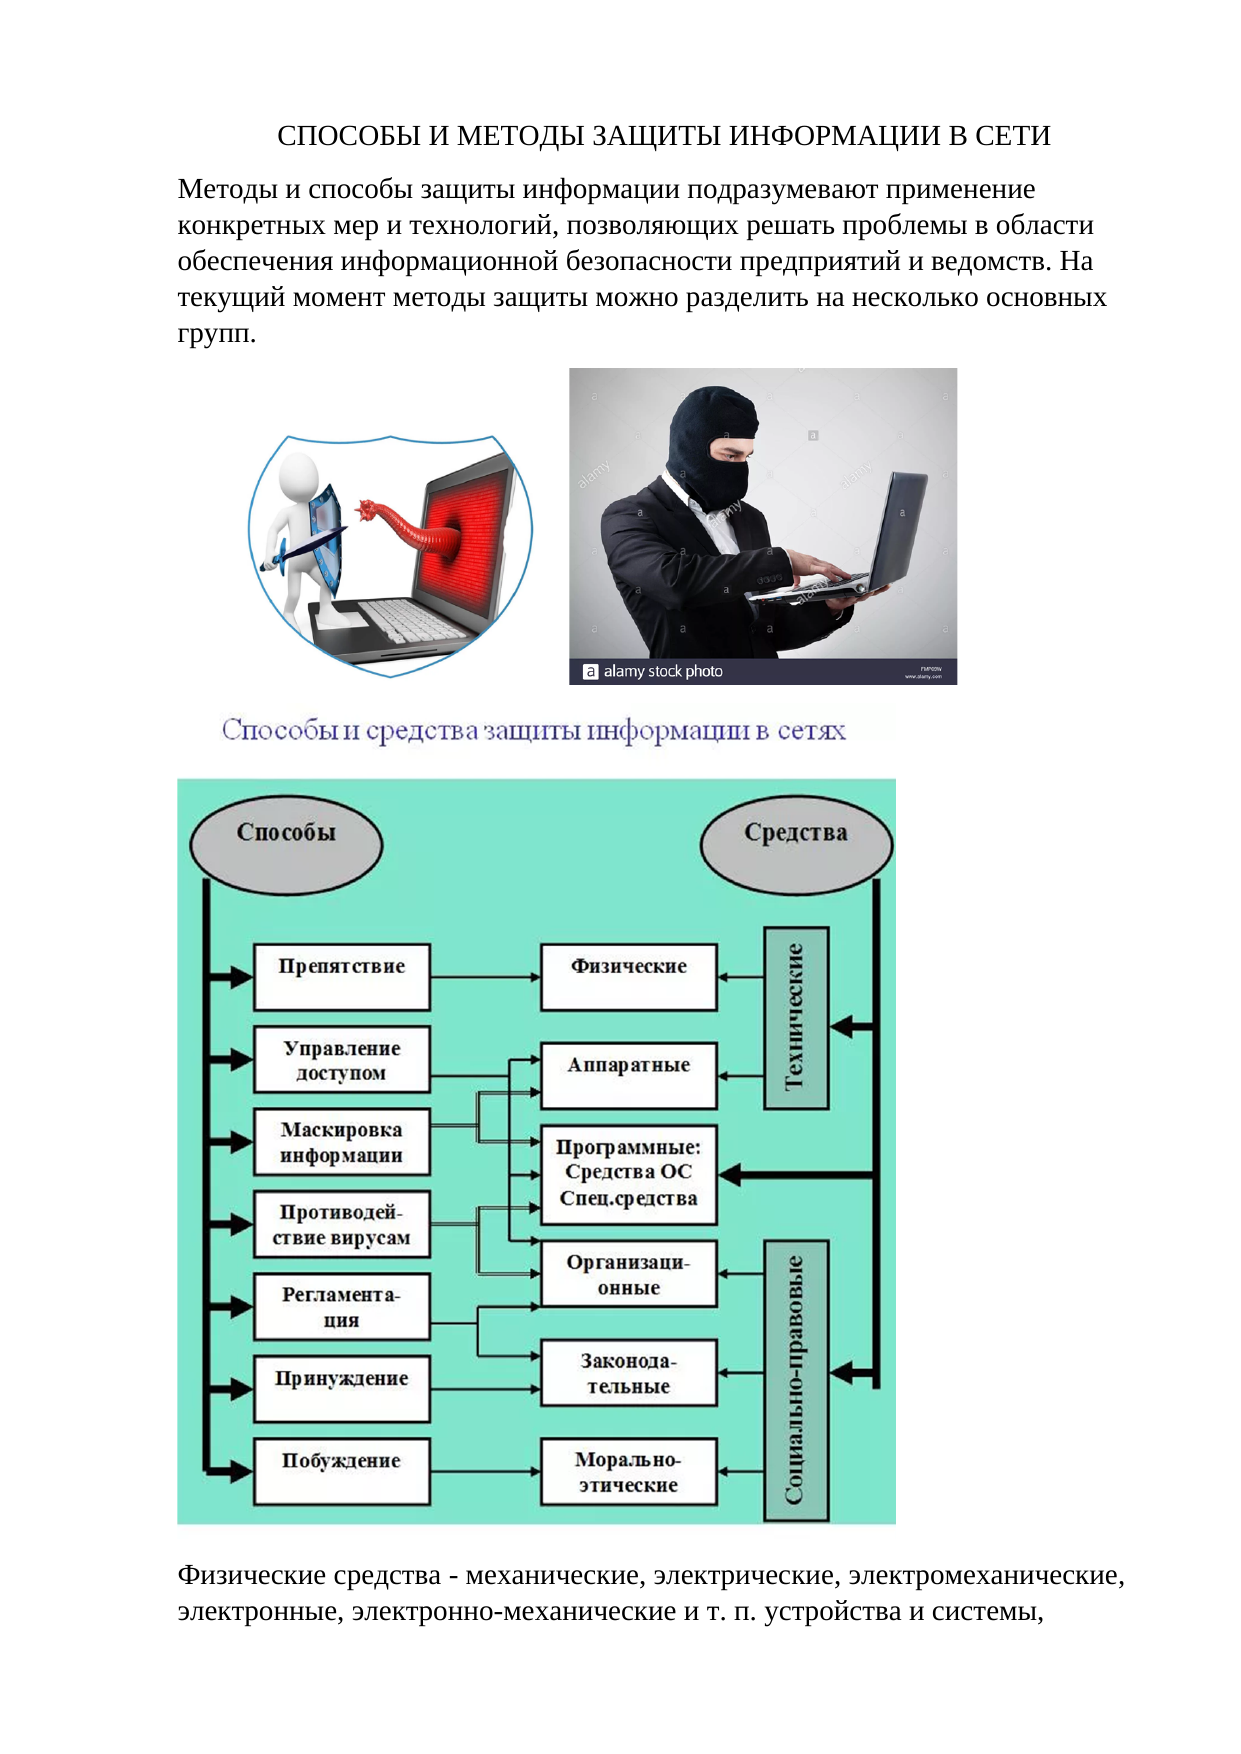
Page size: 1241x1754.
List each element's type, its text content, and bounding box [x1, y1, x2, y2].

picture [177, 368, 958, 685]
text Методы и способы защиты информации подразумевают применение конкретных мер и технологий, позволяющих решать проблемы в области обеспечения информационной безопасности предприятий и ведомств. На текущий момент методы защиты можно разделить на несколько основных групп. [177, 171, 1152, 349]
picture [177, 703, 896, 1539]
text СПОСОБЫ И МЕТОДЫ ЗАЩИТЫ ИНФОРМАЦИИ В СЕТИ [177, 118, 1152, 152]
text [177, 1557, 1152, 1627]
